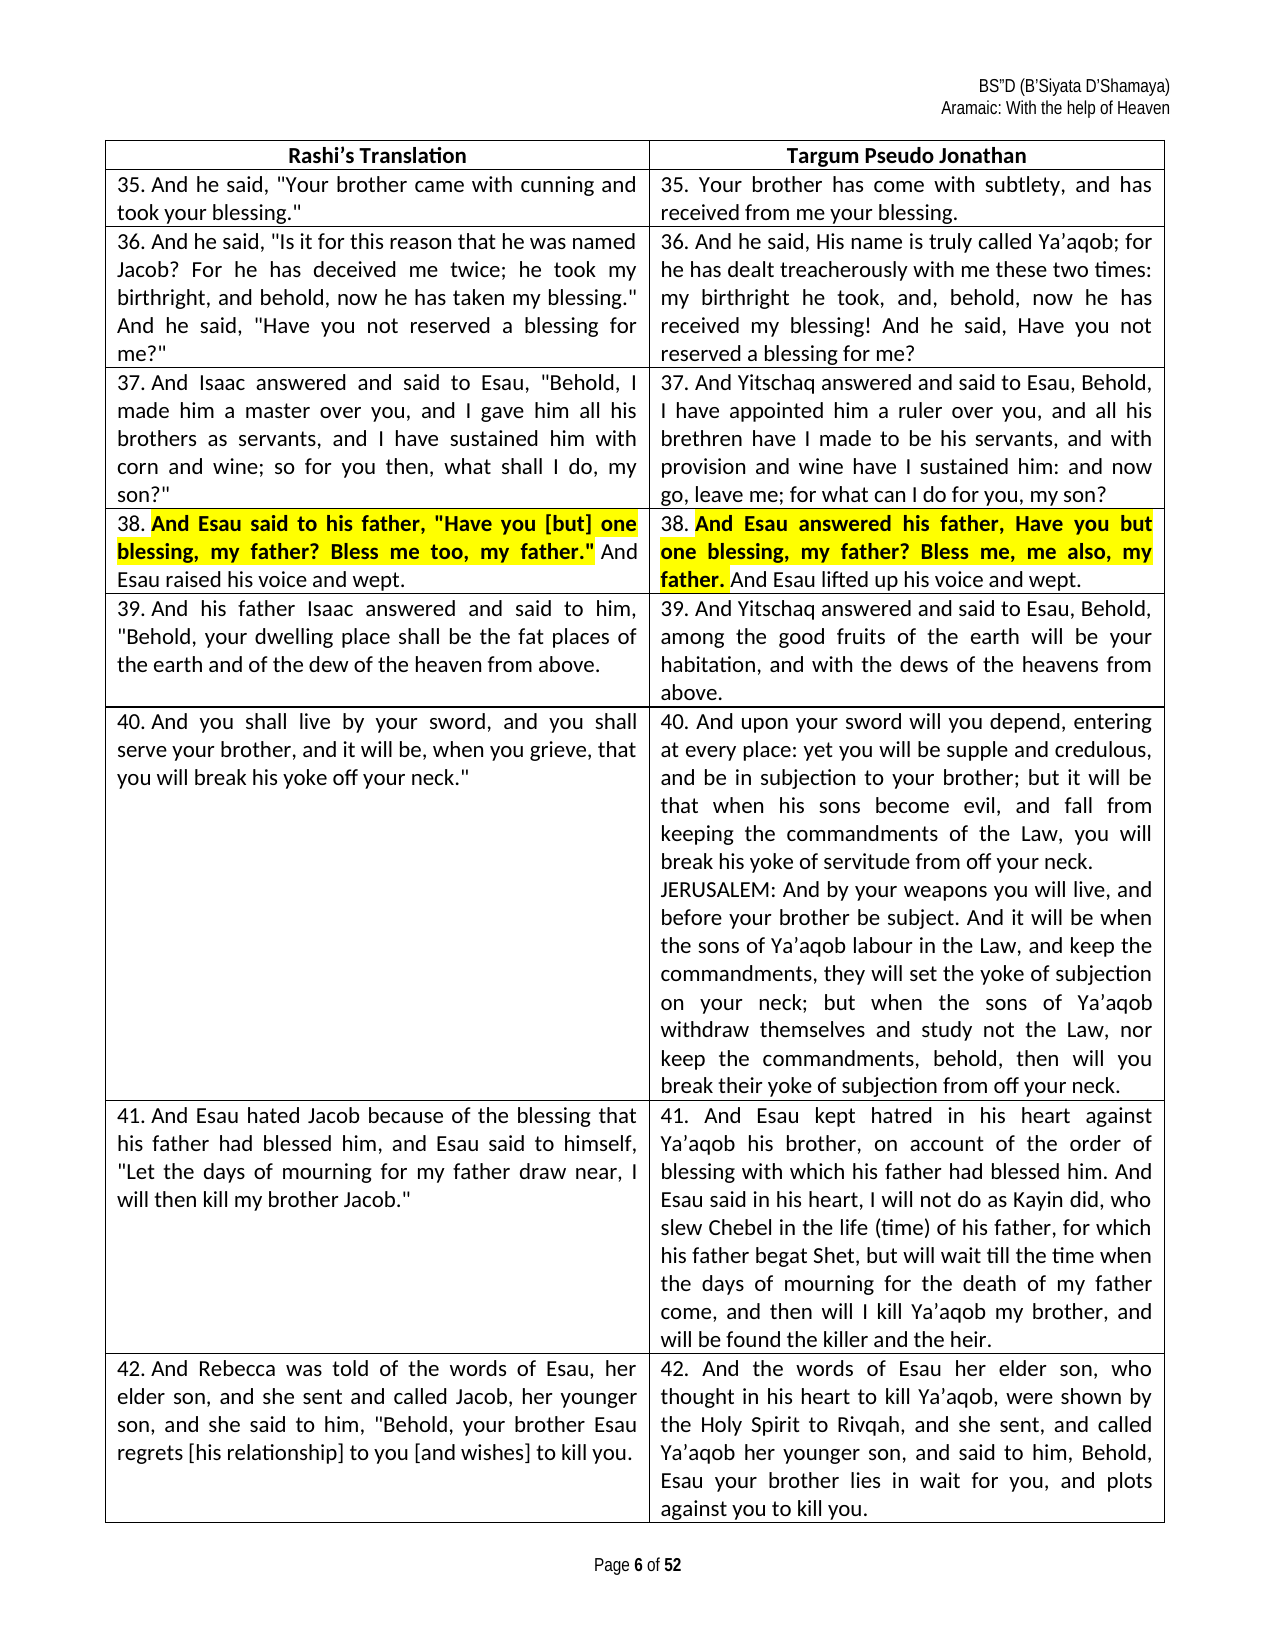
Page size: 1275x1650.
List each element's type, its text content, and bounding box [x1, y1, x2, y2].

table_cell 40. And upon your sword will you depend, entering at every place: yet you will be supple and credulous, and be in subjection to your brother; but it will be that when his sons become evil, and fall from keeping the commandments of the Law, you will break his yoke of servitude from off your neck. JERUSALEM: And by your weapons you will live, and before your brother be subject. And it will be when the sons of Ya’aqob labour in the Law, and keep the commandments, they will set the yoke of subjection on your neck; but when the sons of Ya’aqob withdraw themselves and study not the Law, nor keep the commandments, behold, then will you break their yoke of subjection from off your neck. [650, 708, 1164, 1100]
table_cell 39. And his father Isaac answered and said to him, "Behold, your dwelling place shall be the fat places of the earth and of the dew of the heaven from above. [106, 594, 649, 706]
table_cell 37. And Isaac answered and said to Esau, "Behold, I made him a master over you, and I gave him all his brothers as servants, and I have sustained him with corn and wine; so for you then, what shall I do, my son?" [106, 368, 649, 508]
table_cell 41. And Esau hated Jacob because of the blessing that his father had blessed him, and Esau said to himself, "Let the days of mourning for my father draw near, I will then kill my brother Jacob." [106, 1101, 649, 1353]
table_cell 38. And Esau said to his father, "Have you [but] one blessing, my father? Bless me too, my father." And Esau raised his voice and wept. [106, 509, 649, 593]
table_cell 35. And he said, "Your brother came with cunning and took your blessing." [106, 170, 649, 226]
table_cell 36. And he said, His name is truly called Ya’aqob; for he has dealt treacherously with me these two times: my birthright he took, and, behold, now he has received my blessing! And he said, Have you not reserved a blessing for me? [650, 227, 1164, 367]
table_cell 41. And Esau kept hatred in his heart against Ya’aqob his brother, on account of the order of blessing with which his father had blessed him. And Esau said in his heart, I will not do as Kayin did, who slew Chebel in the life (time) of his father, for which his father begat Shet, but will wait till the time when the days of mourning for the death of my father come, and then will I kill Ya’aqob my brother, and will be found the killer and the heir. [650, 1101, 1164, 1353]
table_header Targum Pseudo Jonathan [650, 141, 1164, 169]
table_cell 35. Your brother has come with subtlety, and has received from me your blessing. [650, 170, 1164, 226]
table_cell 42. And the words of Esau her elder son, who thought in his heart to kill Ya’aqob, were shown by the Holy Spirit to Rivqah, and she sent, and called Ya’aqob her younger son, and said to him, Behold, Esau your brother lies in wait for you, and plots against you to kill you. [650, 1354, 1164, 1522]
table_cell 37. And Yitschaq answered and said to Esau, Behold, I have appointed him a ruler over you, and all his brethren have I made to be his servants, and with provision and wine have I sustained him: and now go, leave me; for what can I do for you, my son? [650, 368, 1164, 508]
table_cell 36. And he said, "Is it for this reason that he was named Jacob? For he has deceived me twice; he took my birthright, and behold, now he has taken my blessing." And he said, "Have you not reserved a blessing for me?" [106, 227, 649, 367]
table_cell 38. And Esau answered his father, Have you but one blessing, my father? Bless me, me also, my father. And Esau lifted up his voice and wept. [730, 509, 1164, 593]
table_cell 40. And you shall live by your sword, and you shall serve your brother, and it will be, when you grieve, that you will break his yoke off your neck." [106, 708, 649, 1100]
table_cell 39. And Yitschaq answered and said to Esau, Behold, among the good fruits of the earth will be your habitation, and with the dews of the heavens from above. [650, 594, 1164, 706]
table_header Rashi’s Translation [106, 141, 649, 169]
table_cell 42. And Rebecca was told of the words of Esau, her elder son, and she sent and called Jacob, her younger son, and she said to him, "Behold, your brother Esau regrets [his relationship] to you [and wishes] to kill you. [106, 1354, 649, 1522]
